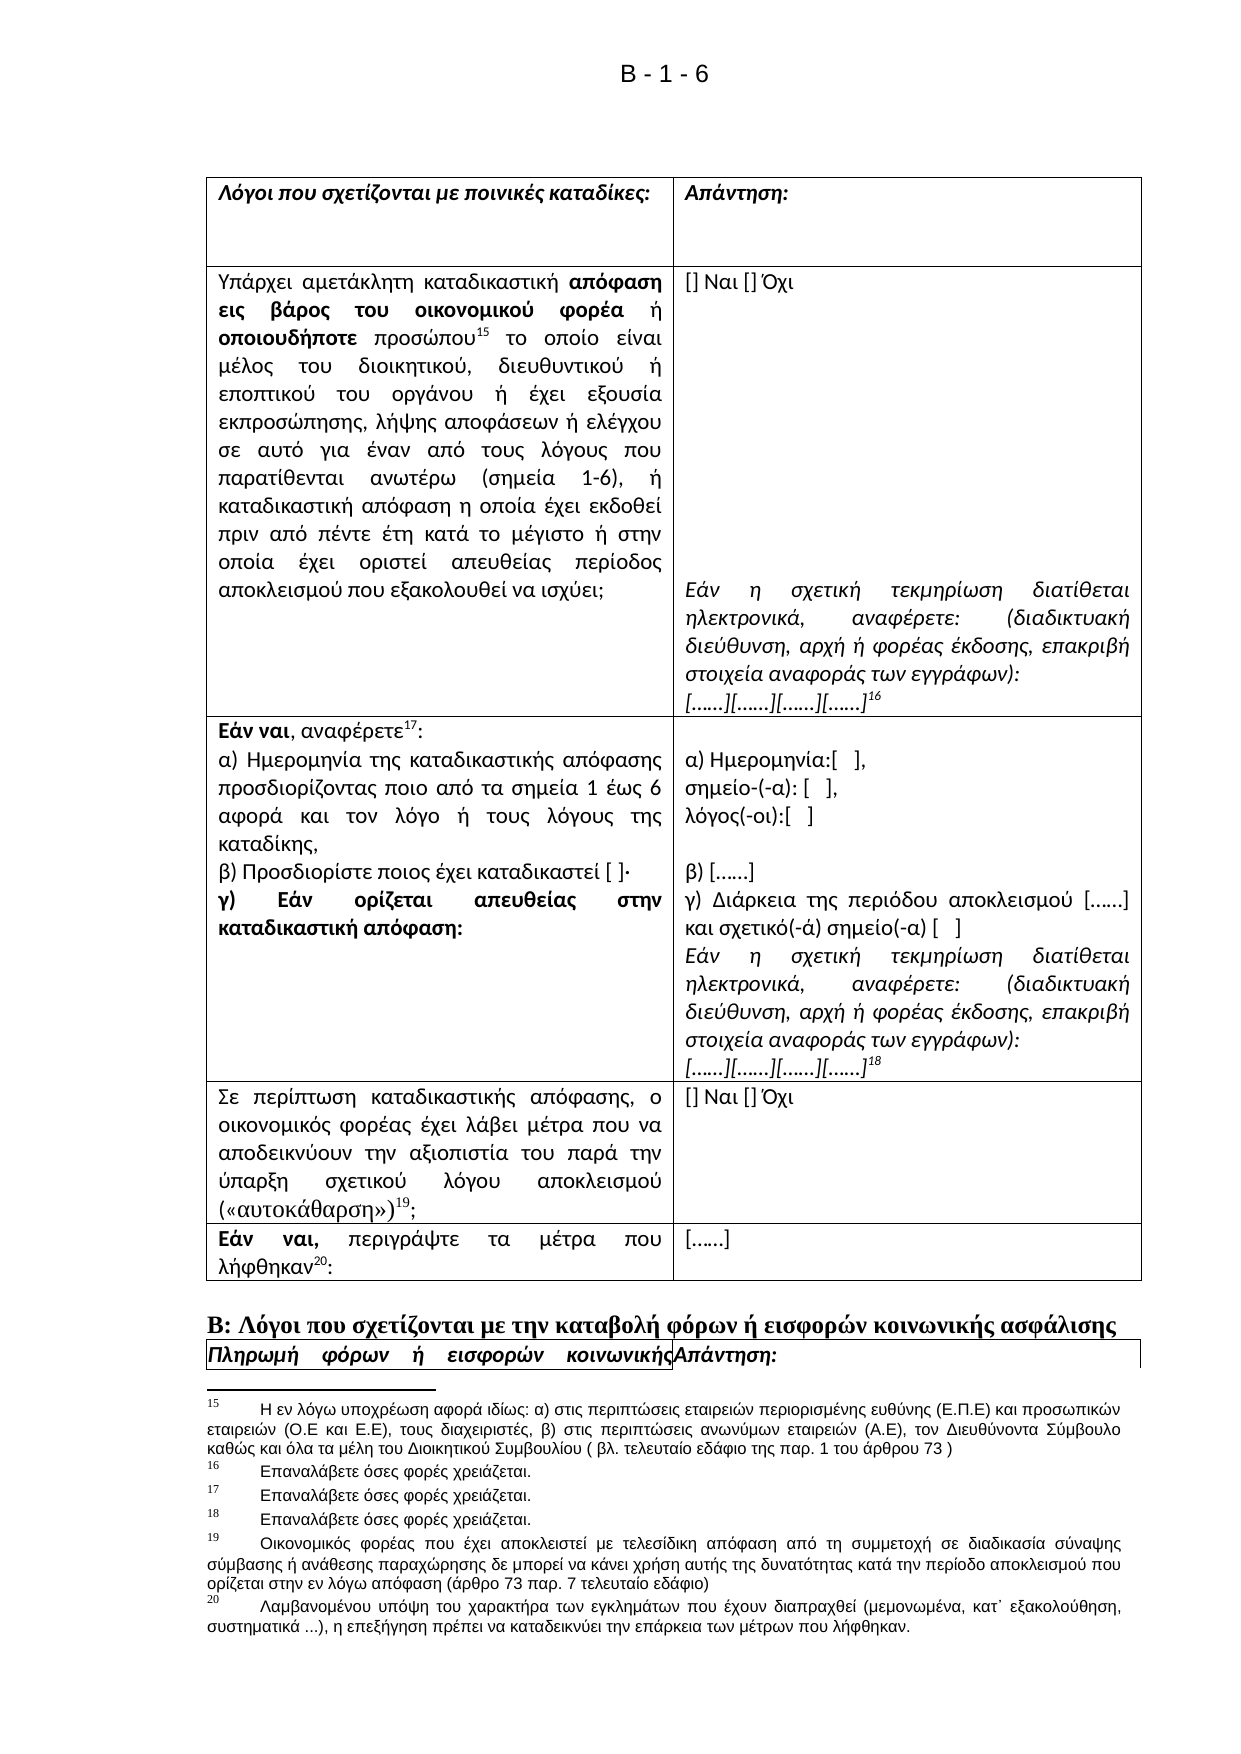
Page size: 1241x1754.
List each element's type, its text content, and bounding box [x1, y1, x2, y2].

table_cell Υπάρχει αμετάκλητη καταδικαστική απόφαση εις βάρος του οικονομικού φορέα ή οποιουδήποτε προσώπου το οποίο είναι μέλος του διοικητικού, διευθυντικού ή εποπτικού του οργάνου ή έχει εξουσία εκπροσώπησης, λήψης αποφάσεων ή ελέγχου σε αυτό για έναν από τους λόγους που παρατίθενται ανωτέρω (σημεία 1-6), ή καταδικαστική απόφαση η οποία έχει εκδοθεί πριν από πέντε έτη κατά το μέγιστο ή στην οποία έχει οριστεί απευθείας περίοδος αποκλεισμού που εξακολουθεί να ισχύει; [207, 267, 673, 716]
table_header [207, 1340, 672, 1368]
table_cell [……] [674, 1224, 1141, 1280]
table_header Λόγοι που σχετίζονται με ποινικές καταδίκες: [207, 178, 673, 266]
table_cell [] Ναι [] Όχι Εάν η σχετική τεκμηρίωση διατίθεται ηλεκτρονικά, αναφέρετε: (διαδικτυακή διεύθυνση, αρχή ή φορέας έκδοσης, επακριβή στοιχεία αναφοράς των εγγράφων): [……][……][……][……] [674, 267, 1141, 716]
table_cell Σε περίπτωση καταδικαστικής απόφασης, ο οικονομικός φορέας έχει λάβει μέτρα που να αποδεικνύουν την αξιοπιστία του παρά την ύπαρξη σχετικού λόγου αποκλεισμού («αυτοκάθαρση»); [207, 1082, 673, 1223]
table_cell Εάν ναι, περιγράψτε τα μέτρα που λήφθηκαν: [207, 1224, 673, 1280]
table_cell α) Ημερομηνία:[ ], σημείο-(-α): [ ], λόγος(-οι):[ ] β) [……] γ) Διάρκεια της περιόδου αποκλεισμού [……] και σχετικό(-ά) σημείο(-α) [ ] Εάν η σχετική τεκμηρίωση διατίθεται ηλεκτρονικά, αναφέρετε: (διαδικτυακή διεύθυνση, αρχή ή φορέας έκδοσης, επακριβή στοιχεία αναφοράς των εγγράφων): [……][……][……][……] [674, 717, 1141, 1081]
table_header Απάντηση: [674, 178, 1141, 266]
table_cell [] Ναι [] Όχι [674, 1082, 1141, 1223]
table_cell Εάν ναι, αναφέρετε: α) Ημερομηνία της καταδικαστικής απόφασης προσδιορίζοντας ποιο από τα σημεία 1 έως 6 αφορά και τον λόγο ή τους λόγους της καταδίκης, β) Προσδιορίστε ποιος έχει καταδικαστεί [ ]· γ) Εάν ορίζεται απευθείας στην καταδικαστική απόφαση: [207, 717, 673, 1081]
table_header Απάντηση: [673, 1340, 1140, 1368]
text Β: Λόγοι που σχετίζονται με την καταβολή φόρων ή εισφορών κοινωνικής ασφάλισης [207, 1310, 1122, 1339]
